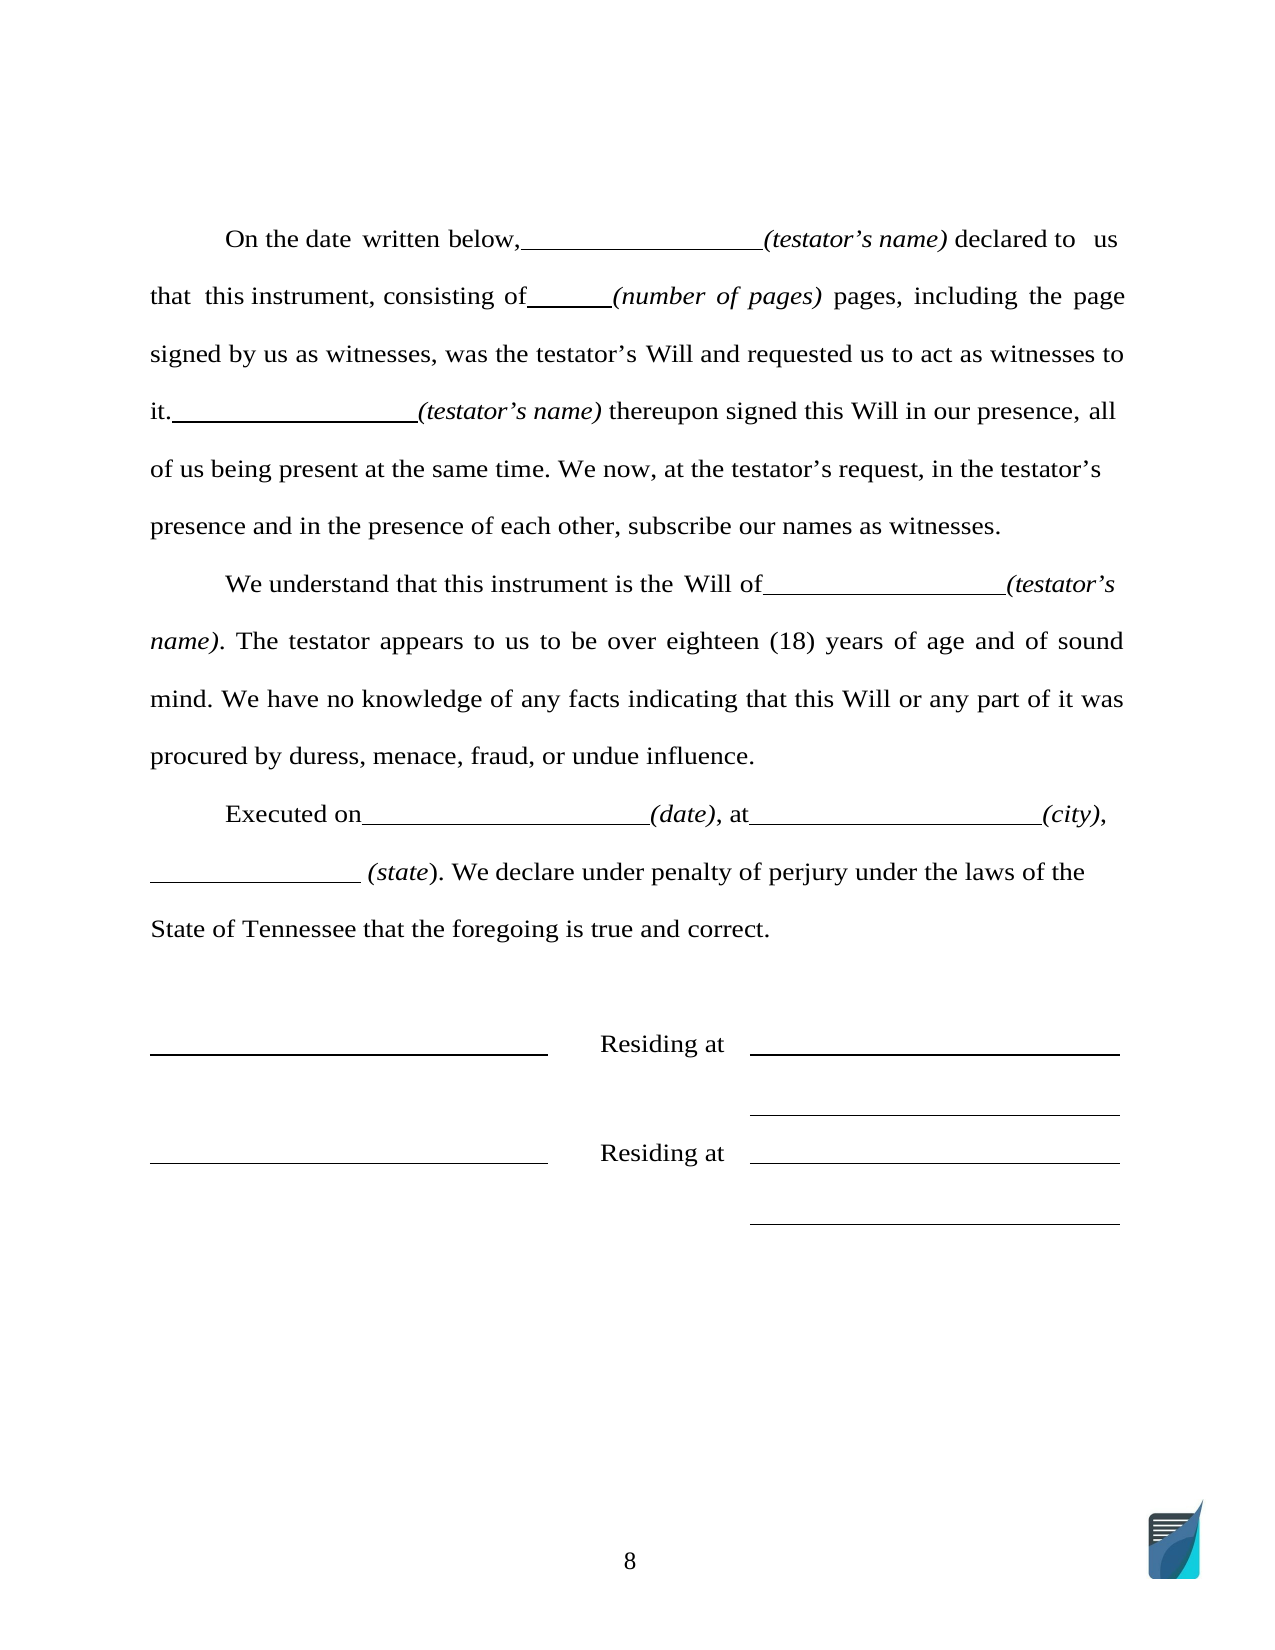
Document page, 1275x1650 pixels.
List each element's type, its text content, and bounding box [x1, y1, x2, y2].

text of us being present at the same time. We now, at the testator’s request, in the testator’s presence and in the presence of each other, subscribe our names as witnesses. [150, 454, 1120, 540]
text Executed on (date), at (city), [225, 799, 1142, 828]
picture [1146, 1499, 1206, 1579]
text On the date written below, (testator’s name) declared to us [225, 224, 1142, 253]
text name). The testator appears to us to be over eighteen (18) years of age and of sound mind. We have no knowledge of any facts indicating that this Will or any part of it was procured by duress, menace, fraud, or undue influence. [150, 626, 1126, 770]
text Residing at [150, 1029, 1142, 1058]
text Residing at [150, 1138, 1142, 1167]
text (state). We declare under penalty of perjury under the laws of the State of Tennessee that the foregoing is true and correct. [150, 857, 1108, 943]
text that this instrument, consisting of (number of pages) pages, including the page signed by us as witnesses, was the testator’s Will and requested us to act as witnesses to it. (testator’s name) thereupon signed this Will in our presence, all [150, 281, 1125, 425]
text We understand that this instrument is the Will of (testator’s [225, 569, 1142, 598]
